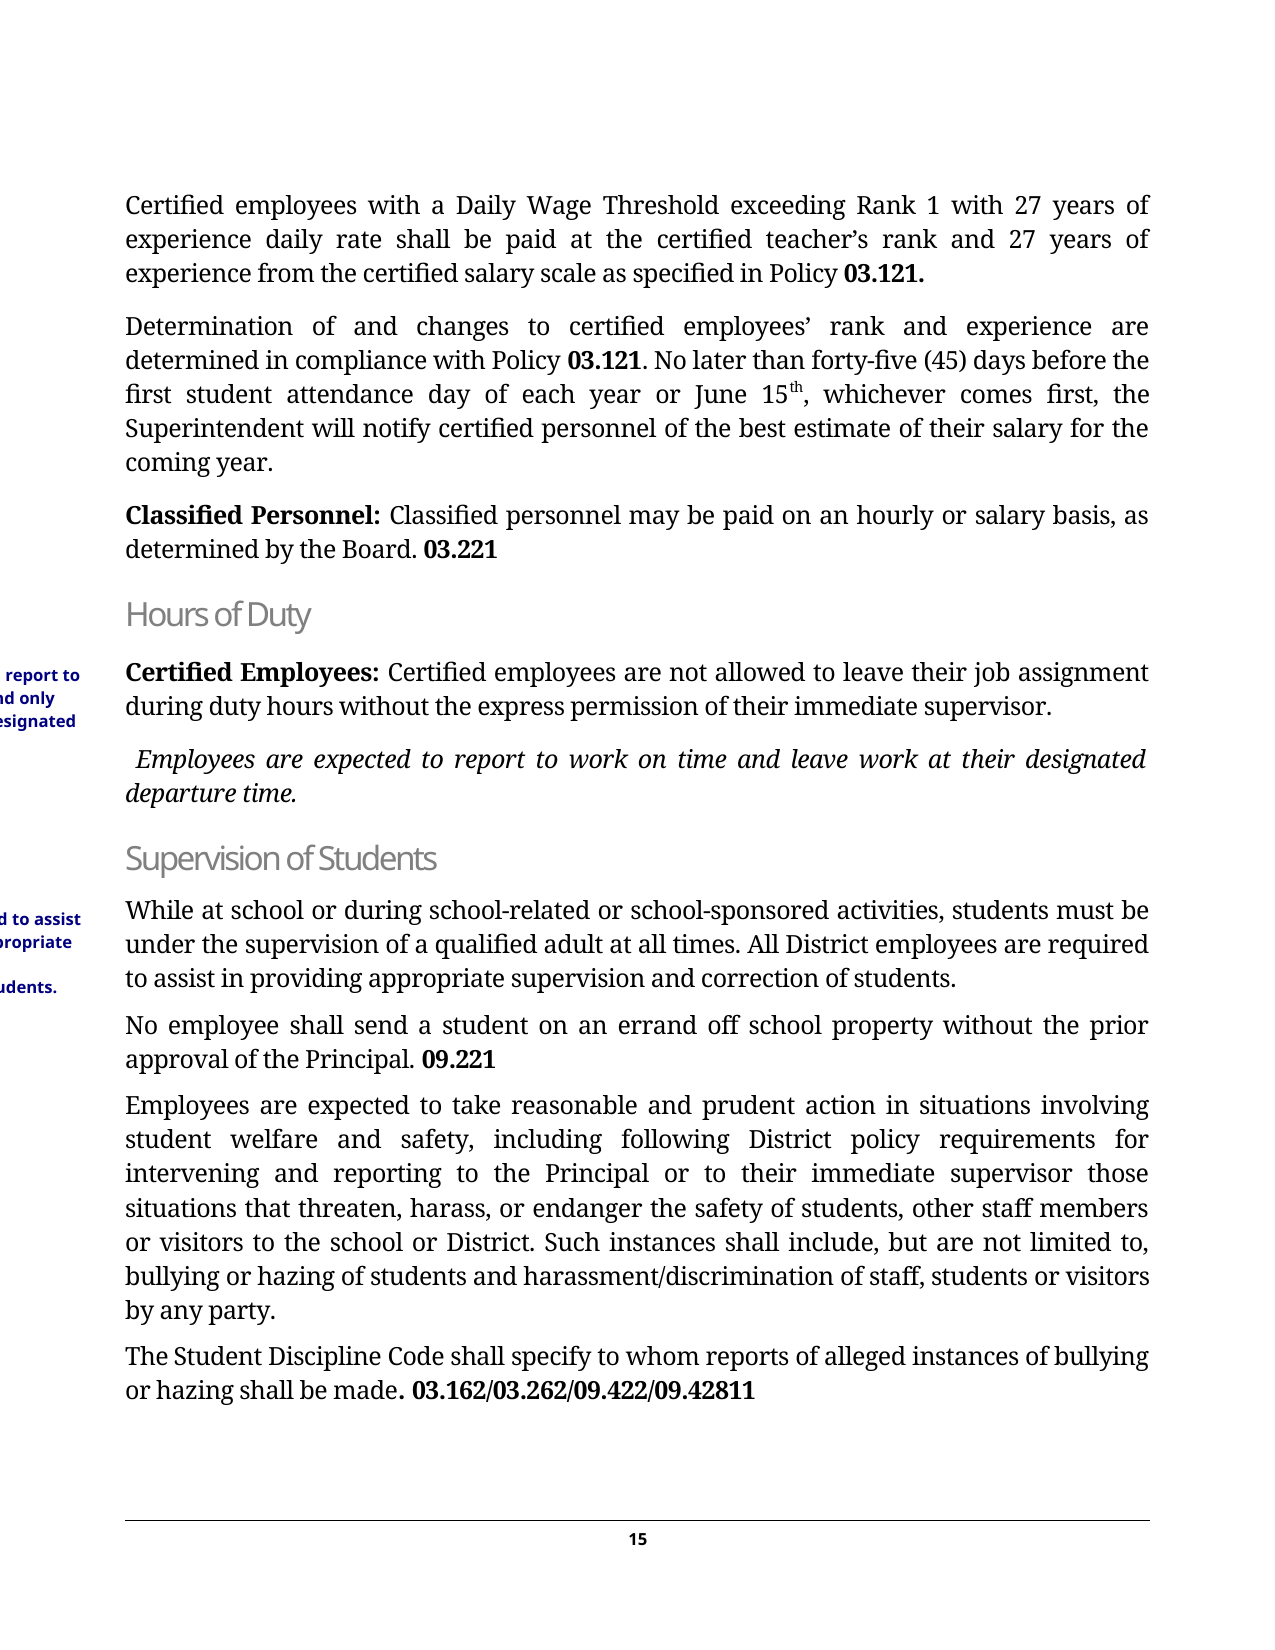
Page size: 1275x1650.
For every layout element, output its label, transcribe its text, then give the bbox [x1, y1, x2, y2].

subtitle Hours of Duty [125, 591, 1150, 636]
text Employees are expected to report to work on time and leave work at their designated departure time. [125, 742, 1150, 810]
text Certified Employees: Certified employees are not allowed to leave their job assignment during duty hours without the express permission of their immediate supervisor. [125, 655, 1150, 723]
text While at school or during school-related or school-sponsored activities, students must be under the supervision of a qualified adult at all times. All District employees are required to assist in providing appropriate supervision and correction of students. [125, 893, 1150, 995]
text No employee shall send a student on an errand off school property without the prior approval of the Principal. 09.221 [125, 1007, 1150, 1076]
subtitle Supervision of Students [125, 835, 1150, 880]
text Classified Personnel: Classified personnel may be paid on an hourly or salary basis, as determined by the Board. 03.221 [125, 497, 1150, 566]
text Employees are expected to take reasonable and prudent action in situations involving student welfare and safety, including following District policy requirements for intervening and reporting to the Principal or to their immediate supervisor those situations that threaten, harass, or endanger the safety of students, other staff members or visitors to the school or District. Such instances shall include, but are not limited to, bullying or hazing of students and harassment/discrimination of staff, students or visitors by any party. [125, 1088, 1150, 1326]
text The Student Discipline Code shall specify to whom reports of alleged instances of bullying or hazing shall be made. 03.162/03.262/09.422/09.42811 [125, 1339, 1150, 1407]
text Determination of and changes to certified employees’ rank and experience are determined in compliance with Policy 03.121. No later than forty-five (45) days before the first student attendance day of each year or June 15th, whichever comes first, the Superintendent will notify certified personnel of the best estimate of their salary for the coming year. [125, 308, 1150, 479]
text Certified employees with a Daily Wage Threshold exceeding Rank 1 with 27 years of experience daily rate shall be paid at the certified teacher’s rank and 27 years of experience from the certified salary scale as specified in Policy 03.121. [125, 187, 1150, 290]
